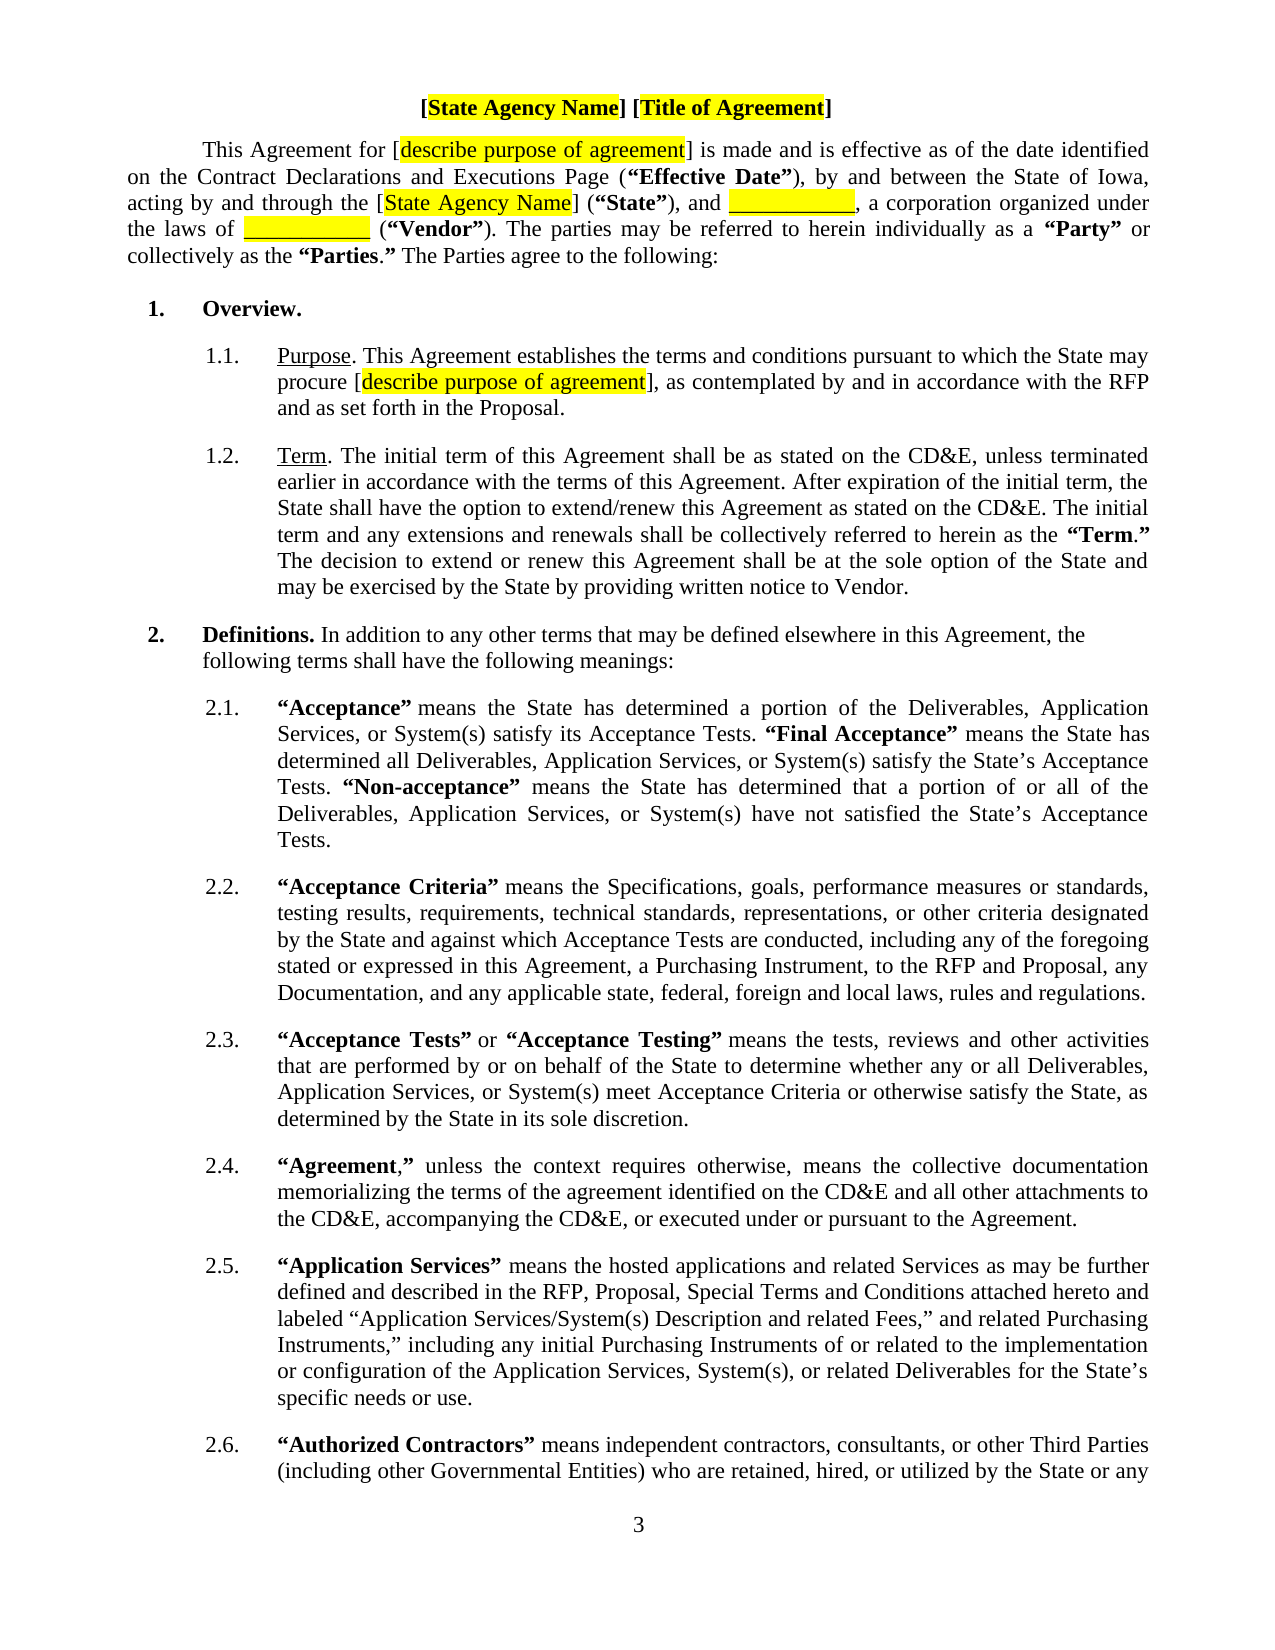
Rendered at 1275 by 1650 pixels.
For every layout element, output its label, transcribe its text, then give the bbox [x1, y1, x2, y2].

list Overview. [164, 294, 1150, 321]
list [239, 1431, 1150, 1483]
list “Application Services” means the hosted applications and related Services as may be further defined and described in the RFP, Proposal, Special Terms and Conditions attached hereto and labeled “Application Services/System(s) Description and related Fees,” and related Purchasing Instruments,” including any initial Purchasing Instruments of or related to the implementation or configuration of the Application Services, System(s), or related Deliverables for the State’s specific needs or use. [239, 1252, 1150, 1410]
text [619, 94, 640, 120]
list “Agreement,” unless the context requires otherwise, means the collective documentation memorializing the terms of the agreement identified on the CD&E and all other attachments to the CD&E, accompanying the CD&E, or executed under or pursuant to the Agreement. [239, 1152, 1150, 1231]
list “Acceptance” means the State has determined a portion of the Deliverables, Application Services, or System(s) satisfy its Acceptance Tests. “Final Acceptance” means the State has determined all Deliverables, Application Services, or System(s) satisfy the State’s Acceptance Tests. “Non-acceptance” means the State has determined that a portion of or all of the Deliverables, Application Services, or System(s) have not satisfied the State’s Acceptance Tests. [239, 694, 1150, 852]
list “Acceptance Criteria” means the Specifications, goals, performance measures or standards, testing results, requirements, technical standards, representations, or other criteria designated by the State and against which Acceptance Tests are conducted, including any of the foregoing stated or expressed in this Agreement, a Purchasing Instrument, to the RFP and Proposal, any Documentation, and any applicable state, federal, foreign and local laws, rules and regulations. [239, 873, 1150, 1005]
text [State Agency Name] [Title of Agreement] [824, 94, 1125, 120]
list Term. The initial term of this Agreement shall be as stated on the CD&E, unless terminated earlier in accordance with the terms of this Agreement. After expiration of the initial term, the State shall have the option to extend/renew this Agreement as stated on the CD&E. The initial term and any extensions and renewals shall be collectively referred to herein as the “Term.” The decision to extend or renew this Agreement shall be at the sole option of the State and may be exercised by the State by providing written notice to Vendor. [239, 442, 1150, 600]
list “Acceptance Tests” or “Acceptance Testing” means the tests, reviews and other activities that are performed by or on behalf of the State to determine whether any or all Deliverables, Application Services, or System(s) meet Acceptance Criteria or otherwise satisfy the State, as determined by the State in its sole discretion. [239, 1026, 1150, 1131]
list Definitions. In addition to any other terms that may be defined elsewhere in this Agreement, the following terms shall have the following meanings: [164, 621, 1150, 673]
text [State Agency Name] [Title of Agreement] [127, 94, 428, 120]
text This Agreement for [describe purpose of agreement] is made and is effective as of the date identified on the Contract Declarations and Executions Page (“Effective Date”), by and between the State of Iowa, acting by and through the [State Agency Name] (“State”), and ___________, a corporation organized under the laws of ___________ (“Vendor”). The parties may be referred to herein individually as a “Party” or collectively as the “Parties.” The Parties agree to the following: [127, 136, 1150, 268]
list Purpose. This Agreement establishes the terms and conditions pursuant to which the State may procure [describe purpose of agreement], as contemplated by and in accordance with the RFP and as set forth in the Proposal. [239, 342, 1150, 421]
